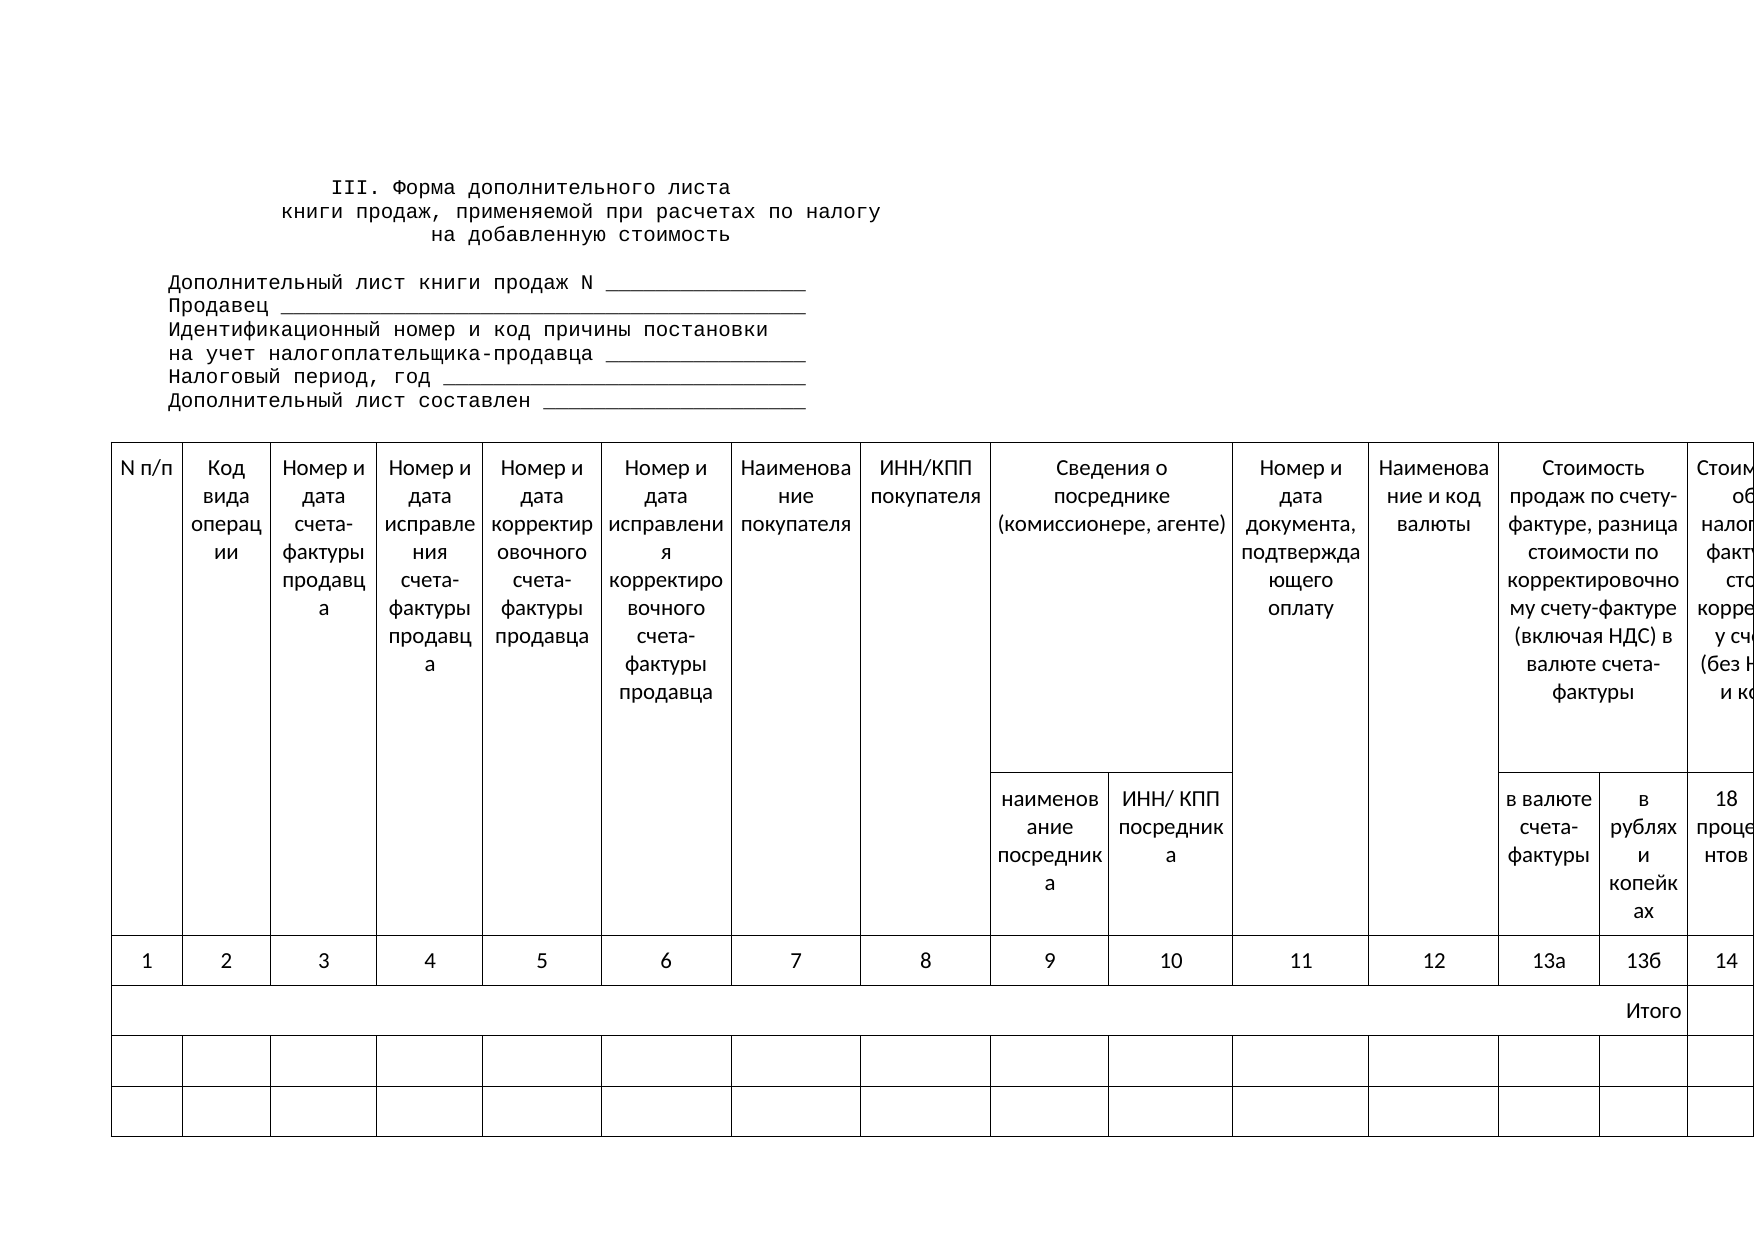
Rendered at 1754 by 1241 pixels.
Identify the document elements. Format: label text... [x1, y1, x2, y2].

text на учет налогоплательщика-продавца ________________ [118, 343, 1636, 366]
table_cell [483, 1036, 601, 1086]
table_cell 14 [1688, 936, 1753, 985]
table_cell 13б [1600, 936, 1687, 985]
text III. Форма дополнительного листа [118, 177, 1636, 201]
table_cell [183, 1087, 270, 1136]
table_header Номер и дата корректировочного счета-фактуры продавца [483, 443, 601, 934]
table_cell [602, 1087, 731, 1136]
table_cell 9 [991, 936, 1108, 985]
table_header Стоимость продаж по счету-фактуре, разница стоимости по корректировочному счету-фактуре (включая НДС) в валюте счета-фактуры [1499, 443, 1687, 772]
table_cell [112, 1036, 182, 1086]
table_cell [1600, 1036, 1687, 1086]
table_cell 10 [1109, 936, 1232, 985]
table_cell 1 [112, 936, 182, 985]
table_cell [861, 1036, 990, 1086]
table_cell [377, 1036, 482, 1086]
table_cell [1369, 1036, 1498, 1086]
text книги продаж, применяемой при расчетах по налогу [118, 201, 1636, 224]
table_cell [483, 1087, 601, 1136]
table_cell [183, 1036, 270, 1086]
table_cell [732, 1036, 860, 1086]
table_cell 11 [1233, 936, 1368, 985]
table_cell [1109, 1087, 1232, 1136]
table_cell [377, 1087, 482, 1136]
table_header Наименование покупателя [732, 443, 860, 934]
table_cell [1688, 1036, 1753, 1086]
text Идентификационный номер и код причины постановки [118, 319, 1636, 343]
table_cell [271, 1087, 376, 1136]
table_cell [1688, 986, 1753, 1035]
table_cell [732, 1087, 860, 1136]
table_cell в рублях и копейках [1600, 773, 1687, 934]
table_header N п/п [112, 443, 182, 934]
table_cell [602, 1036, 731, 1086]
table_header Стоимость продаж, облагаемых налогом, по счету-фактуре, разница стоимости по корректировочному счету-фактуре (без НДС) в рублях и копейках, по ставке [1688, 443, 1753, 772]
table_header Наименование и код валюты [1369, 443, 1498, 934]
table_cell [1233, 1087, 1368, 1136]
table_cell [1109, 1036, 1232, 1086]
table_header Код вида операции [183, 443, 270, 934]
table_cell [861, 1087, 990, 1136]
table_cell в валюте счета-фактуры [1499, 773, 1599, 934]
table_cell [1233, 1036, 1368, 1086]
table_header Сведения о посреднике (комиссионере, агенте) [991, 443, 1232, 772]
table_cell [271, 1036, 376, 1086]
table_cell 2 [183, 936, 270, 985]
table_cell 12 [1369, 936, 1498, 985]
table_cell 6 [602, 936, 731, 985]
table_cell [1600, 1087, 1687, 1136]
table_cell 5 [483, 936, 601, 985]
text Продавец __________________________________________ [118, 295, 1636, 319]
table_header ИНН/КПП покупателя [861, 443, 990, 934]
table_cell [991, 1087, 1108, 1136]
table_cell 3 [271, 936, 376, 985]
table_cell [991, 1036, 1108, 1086]
table_cell [1499, 1087, 1599, 1136]
table_header Номер и дата исправления счета-фактуры продавца [377, 443, 482, 934]
table_cell 18 процентов [1688, 773, 1753, 934]
table_header Номер и дата счета-фактуры продавца [271, 443, 376, 934]
text Дополнительный лист книги продаж N ________________ [118, 272, 1636, 295]
table_cell 8 [861, 936, 990, 985]
table_header Номер и дата исправления корректировочного счета-фактуры продавца [602, 443, 731, 934]
table_cell [1369, 1087, 1498, 1136]
table_cell Итого [112, 986, 1687, 1035]
text на добавленную стоимость [118, 224, 1636, 248]
table_cell 13а [1499, 936, 1599, 985]
table_cell ИНН/ КПП посредника [1109, 773, 1232, 934]
table_cell 4 [377, 936, 482, 985]
table_cell [1499, 1036, 1599, 1086]
table_cell наименование посредника [991, 773, 1108, 934]
table_cell [112, 1087, 182, 1136]
text Дополнительный лист составлен _____________________ [118, 390, 1636, 414]
text Налоговый период, год _____________________________ [118, 366, 1636, 390]
table_header Номер и дата документа, подтверждающего оплату [1233, 443, 1368, 934]
table_cell [1688, 1087, 1753, 1136]
table_cell 7 [732, 936, 860, 985]
